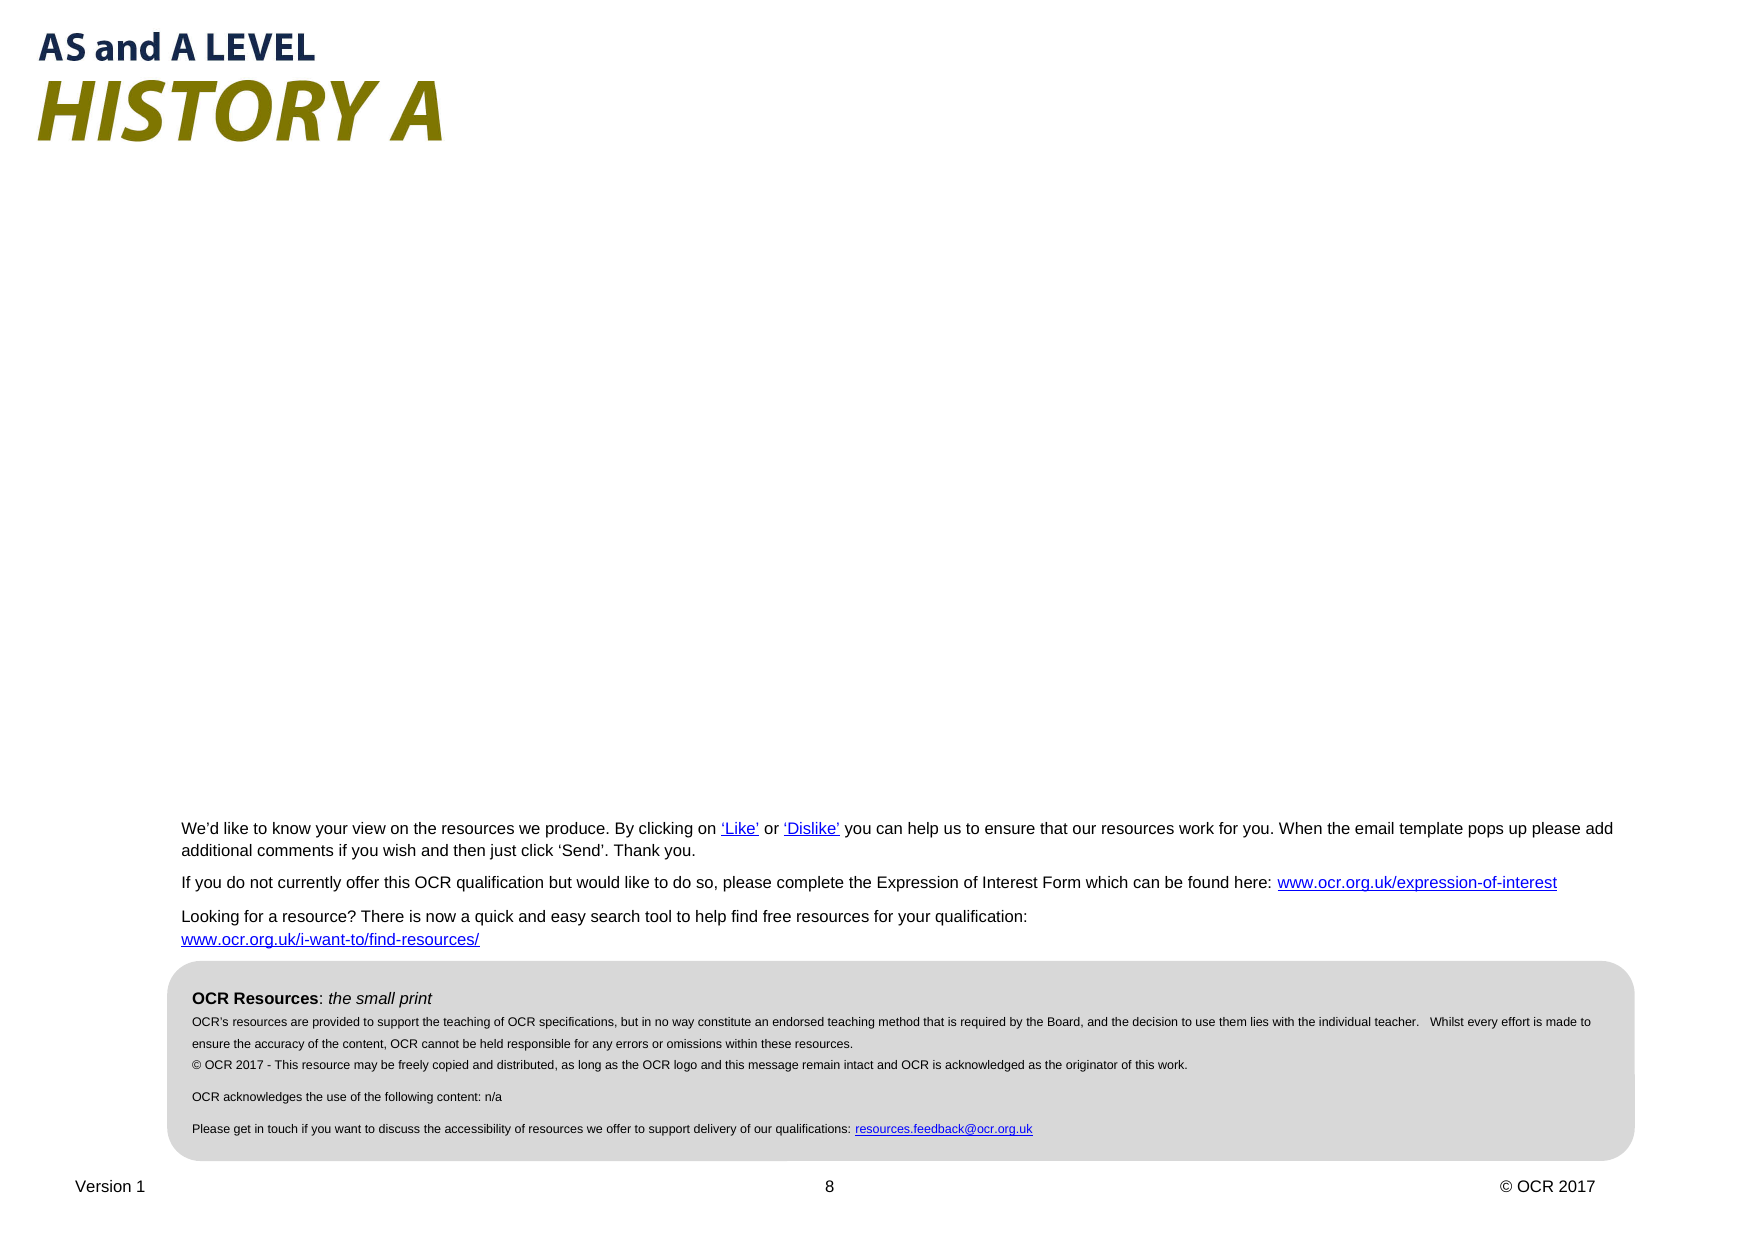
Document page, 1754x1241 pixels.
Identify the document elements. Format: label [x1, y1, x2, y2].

picture [0, 0, 1752, 175]
